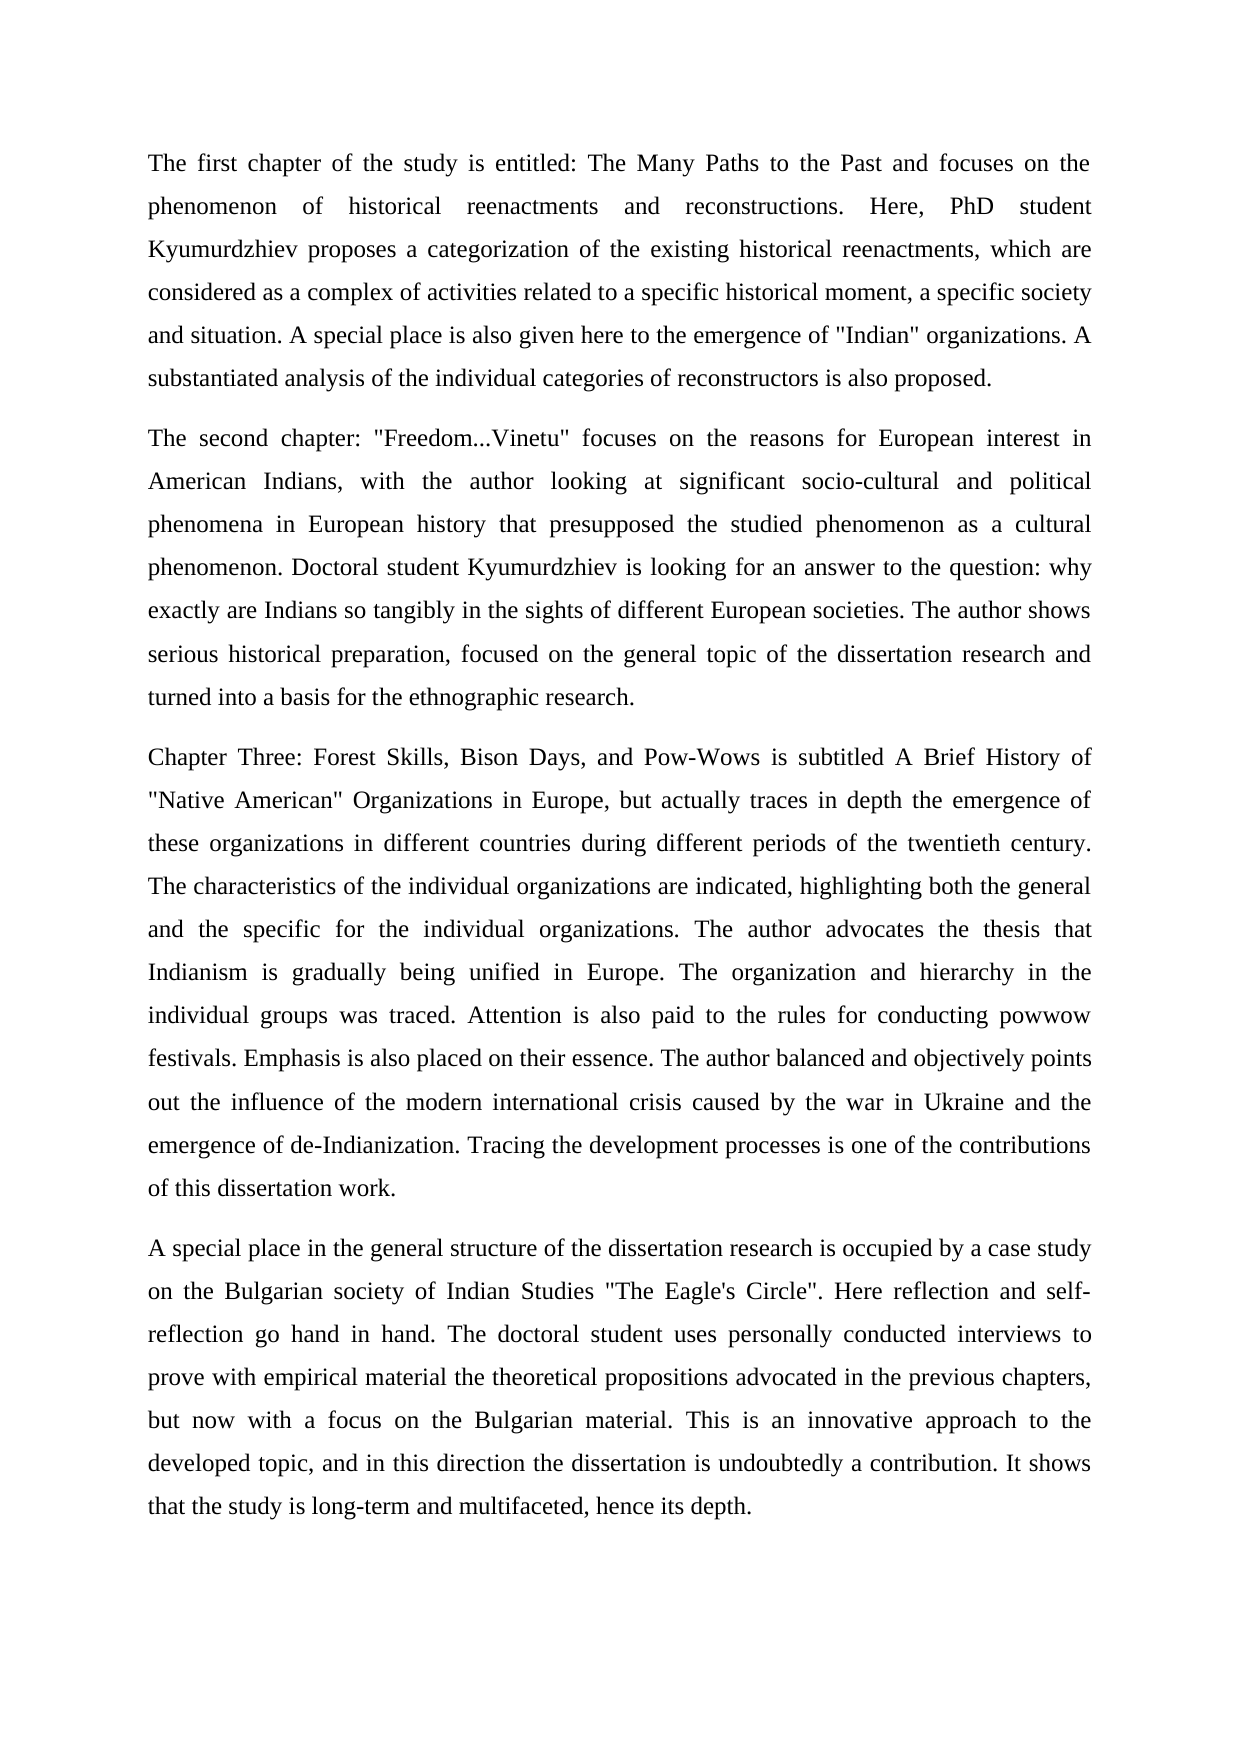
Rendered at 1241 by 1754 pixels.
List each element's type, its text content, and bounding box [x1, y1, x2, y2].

text The first chapter of the study is entitled: The Many Paths to the Past and focuses on the phenomenon of historical reenactments and reconstructions. Here, PhD student Kyumurdzhiev proposes a categorization of the existing historical reenactments, which are considered as a complex of activities related to a specific historical moment, a specific society and situation. A special place is also given here to the emergence of "Indian" organizations. A substantiated analysis of the individual categories of reconstructors is also proposed. [148, 148, 1093, 392]
text The second chapter: "Freedom...Vinetu" focuses on the reasons for European interest in American Indians, with the author looking at significant socio-cultural and political phenomena in European history that presupposed the studied phenomenon as a cultural phenomenon. Doctoral student Kyumurdzhiev is looking for an answer to the question: why exactly are Indians so tangibly in the sights of different European societies. The author shows serious historical preparation, focused on the general topic of the dissertation research and turned into a basis for the ethnographic research. [148, 423, 1093, 711]
text A special place in the general structure of the dissertation research is occupied by a case study on the Bulgarian society of Indian Studies "The Eagle's Circle". Here reflection and self-reflection go hand in hand. The doctoral student uses personally conducted interviews to prove with empirical material the theoretical propositions advocated in the previous chapters, but now with a focus on the Bulgarian material. This is an innovative approach to the developed topic, and in this direction the dissertation is undoubtedly a contribution. It shows that the study is long-term and multifaceted, hence its depth. [148, 1233, 1093, 1520]
text Chapter Three: Forest Skills, Bison Days, and Pow-Wows is subtitled A Brief History of "Native American" Organizations in Europe, but actually traces in depth the emergence of these organizations in different countries during different periods of the twentieth century. The characteristics of the individual organizations are indicated, highlighting both the general and the specific for the individual organizations. The author advocates the thesis that Indianism is gradually being unified in Europe. The organization and hierarchy in the individual groups was traced. Attention is also paid to the rules for conducting powwow festivals. Emphasis is also placed on their essence. The author balanced and objectively points out the influence of the modern international crisis caused by the war in Ukraine and the emergence of de-Indianization. Tracing the development processes is one of the contributions of this dissertation work. [148, 742, 1093, 1202]
